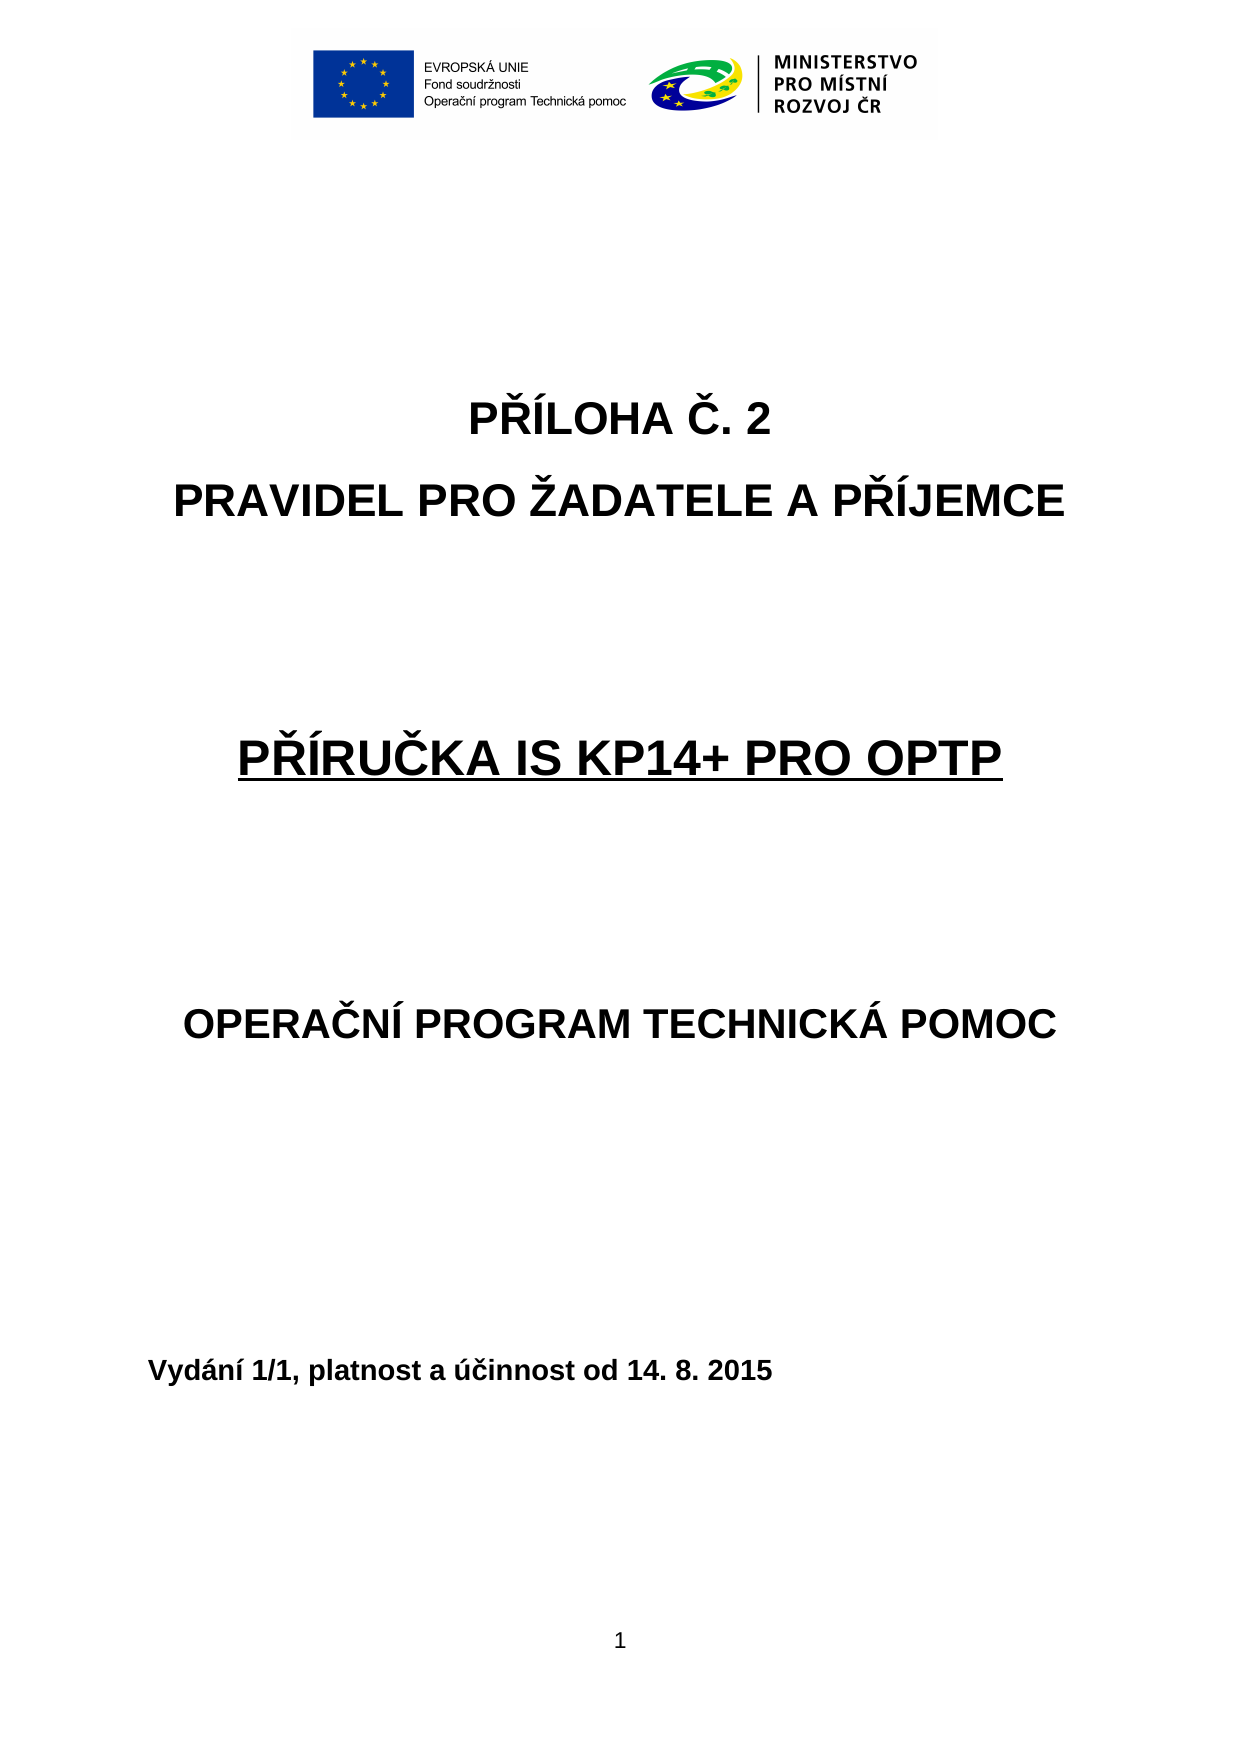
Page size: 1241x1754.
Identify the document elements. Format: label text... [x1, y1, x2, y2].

picture [291, 28, 939, 140]
text PRAVIDEL pro žadatele A příjemce [148, 473, 1093, 526]
text Vydání 1/1, platnost a účinnost od 14. 8. 2015 [148, 1353, 1093, 1386]
text příloha č. 2 [148, 392, 1093, 444]
text Příručka IS KP14+ pro optp [148, 728, 1093, 786]
text Operační program technická pomoc [148, 1000, 1093, 1048]
